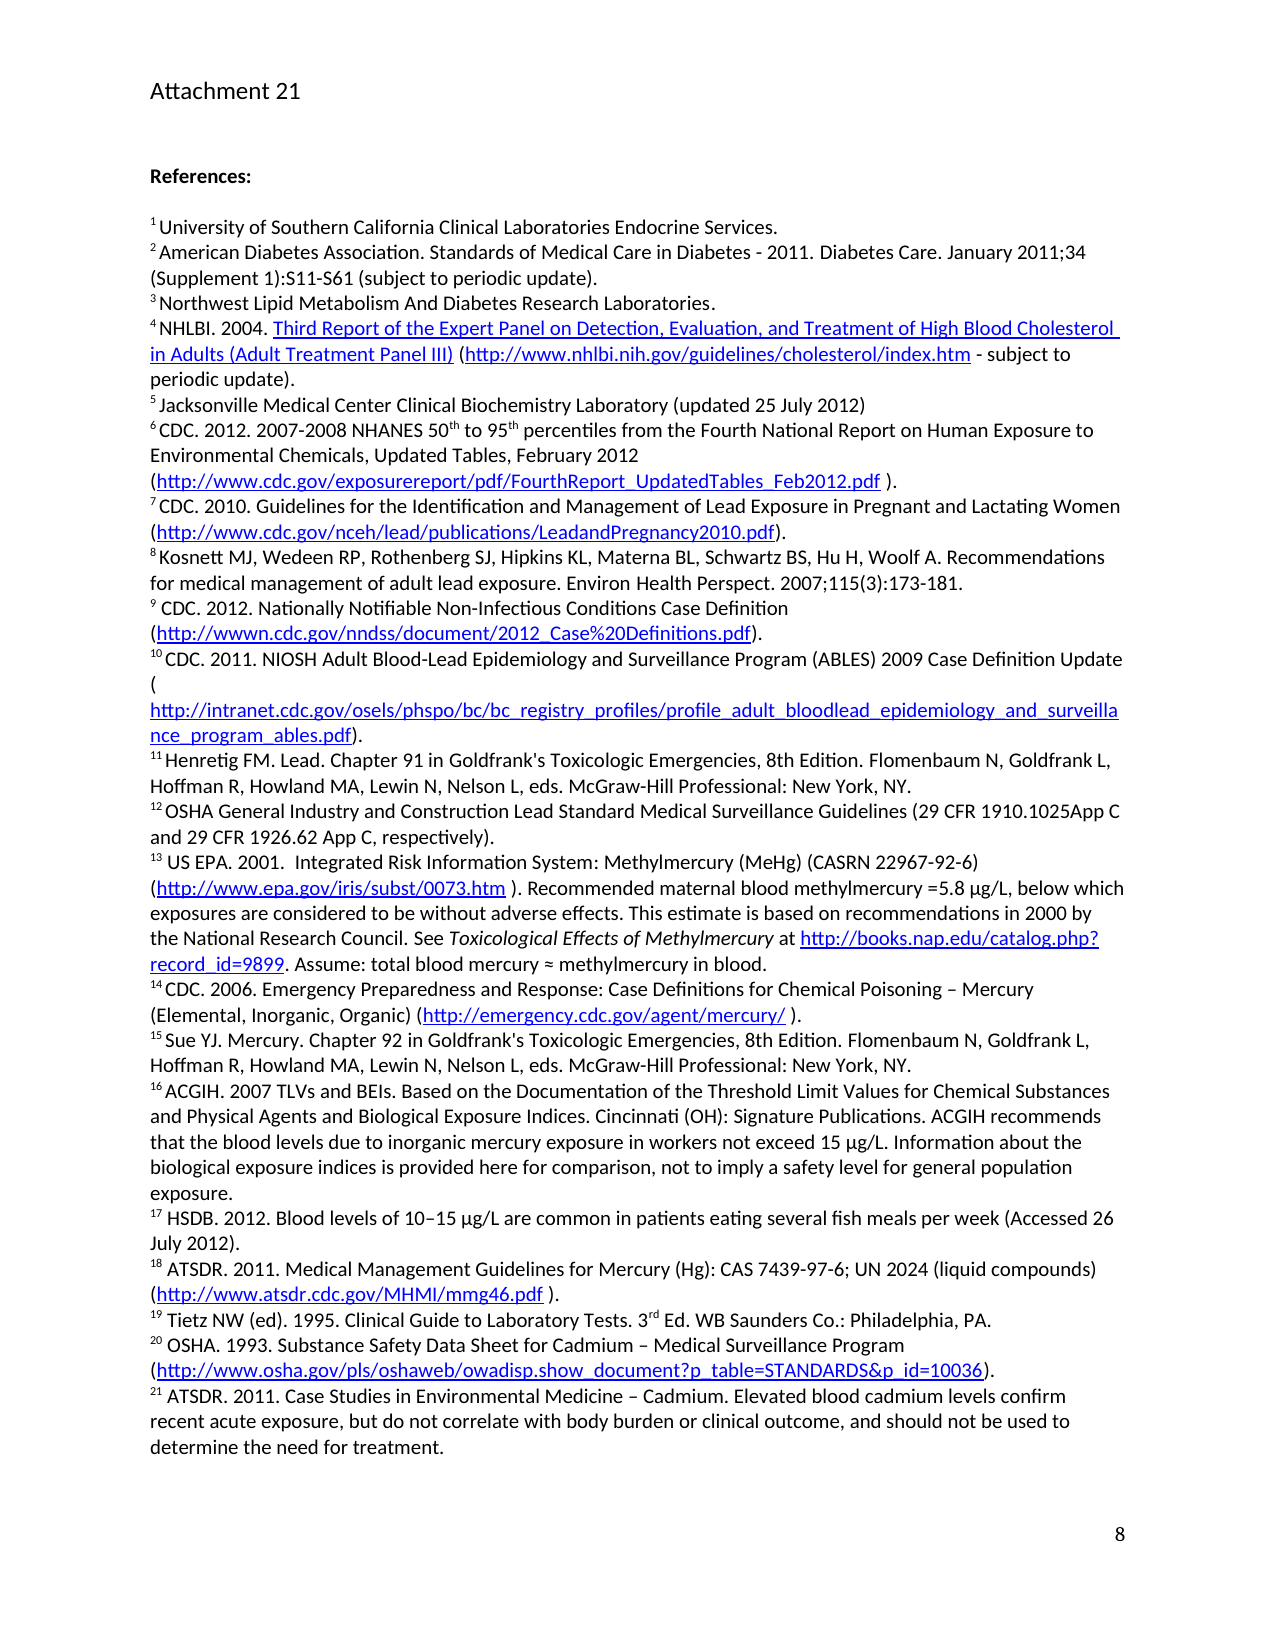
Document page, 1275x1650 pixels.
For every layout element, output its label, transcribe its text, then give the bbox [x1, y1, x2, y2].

text 18 ATSDR. 2011. Medical Management Guidelines for Mercury (Hg): CAS 7439-97-6; UN 2024 (liquid compounds) (http://www.atsdr.cdc.gov/MHMI/mmg46.pdf ). [150, 1256, 1125, 1307]
text 21 ATSDR. 2011. Case Studies in Environmental Medicine – Cadmium. Elevated blood cadmium levels confirm recent acute exposure, but do not correlate with body burden or clinical outcome, and should not be used to determine the need for treatment. [150, 1383, 1125, 1459]
text 4 NHLBI. 2004. Third Report of the Expert Panel on Detection, Evaluation, and Treatment of High Blood Cholesterol in Adults (Adult Treatment Panel III) (http://www.nhlbi.nih.gov/guidelines/cholesterol/index.htm - subject to periodic update). [150, 316, 1125, 392]
text 15 Sue YJ. Mercury. Chapter 92 in Goldfrank's Toxicologic Emergencies, 8th Edition. Flomenbaum N, Goldfrank L, Hoffman R, Howland MA, Lewin N, Nelson L, eds. McGraw-Hill Professional: New York, NY. [150, 1027, 1125, 1078]
text 17 HSDB. 2012. Blood levels of 10–15 µg/L are common in patients eating several fish meals per week (Accessed 26 July 2012). [150, 1205, 1125, 1256]
text 11 Henretig FM. Lead. Chapter 91 in Goldfrank's Toxicologic Emergencies, 8th Edition. Flomenbaum N, Goldfrank L, Hoffman R, Howland MA, Lewin N, Nelson L, eds. McGraw-Hill Professional: New York, NY. [150, 748, 1125, 798]
text 10 CDC. 2011. NIOSH Adult Blood-Lead Epidemiology and Surveillance Program (ABLES) 2009 Case Definition Update (http://intranet.cdc.gov/osels/phspo/bc/bc_registry_profiles/profile_adult_bloodlead_epidemiology_and_surveillance_program_ables.pdf). [150, 646, 1125, 748]
text 20 OSHA. 1993. Substance Safety Data Sheet for Cadmium – Medical Surveillance Program (http://www.osha.gov/pls/oshaweb/owadisp.show_document?p_table=STANDARDS&p_id=10036). [150, 1332, 1125, 1383]
text 14 CDC. 2006. Emergency Preparedness and Response: Case Definitions for Chemical Poisoning – Mercury (Elemental, Inorganic, Organic) (http://emergency.cdc.gov/agent/mercury/ ). [150, 976, 1125, 1027]
text 12 OSHA General Industry and Construction Lead Standard Medical Surveillance Guidelines (29 CFR 1910.1025App C and 29 CFR 1926.62 App C, respectively). [150, 798, 1125, 849]
text 6 CDC. 2012. 2007-2008 NHANES 50th to 95th percentiles from the Fourth National Report on Human Exposure to Environmental Chemicals, Updated Tables, February 2012 (http://www.cdc.gov/exposurereport/pdf/FourthReport_UpdatedTables_Feb2012.pdf ). [150, 417, 1125, 493]
text 16 ACGIH. 2007 TLVs and BEIs. Based on the Documentation of the Threshold Limit Values for Chemical Substances and Physical Agents and Biological Exposure Indices. Cincinnati (OH): Signature Publications. ACGIH recommends that the blood levels due to inorganic mercury exposure in workers not exceed 15 µg/L. Information about the biological exposure indices is provided here for comparison, not to imply a safety level for general population exposure. [150, 1078, 1125, 1205]
text 7 CDC. 2010. Guidelines for the Identification and Management of Lead Exposure in Pregnant and Lactating Women (http://www.cdc.gov/nceh/lead/publications/LeadandPregnancy2010.pdf). [150, 493, 1125, 544]
text 13 US EPA. 2001. Integrated Risk Information System: Methylmercury (MeHg) (CASRN 22967-92-6) (http://www.epa.gov/iris/subst/0073.htm ). Recommended maternal blood methylmercury =5.8 µg/L, below which exposures are considered to be without adverse effects. This estimate is based on recommendations in 2000 by the National Research Council. See Toxicological Effects of Methylmercury at http://books.nap.edu/catalog.php?record_id=9899. Assume: total blood mercury ≈ methylmercury in blood. [150, 849, 1125, 976]
text 5 Jacksonville Medical Center Clinical Biochemistry Laboratory (updated 25 July 2012) [150, 392, 1125, 417]
text 19 Tietz NW (ed). 1995. Clinical Guide to Laboratory Tests. 3rd Ed. WB Saunders Co.: Philadelphia, PA. [150, 1307, 1125, 1332]
text 2 American Diabetes Association. Standards of Medical Care in Diabetes - 2011. Diabetes Care. January 2011;34 (Supplement 1):S11-S61 (subject to periodic update). [150, 239, 1125, 290]
text References: [150, 163, 1125, 188]
text 1 University of Southern California Clinical Laboratories Endocrine Services. [150, 214, 1125, 239]
text 9 CDC. 2012. Nationally Notifiable Non-Infectious Conditions Case Definition (http://wwwn.cdc.gov/nndss/document/2012_Case%20Definitions.pdf). [150, 595, 1125, 646]
text 3 Northwest Lipid Metabolism And Diabetes Research Laboratories. [150, 290, 1125, 316]
text 8 Kosnett MJ, Wedeen RP, Rothenberg SJ, Hipkins KL, Materna BL, Schwartz BS, Hu H, Woolf A. Recommendations for medical management of adult lead exposure. Environ Health Perspect. 2007;115(3):173-181. [150, 544, 1125, 595]
